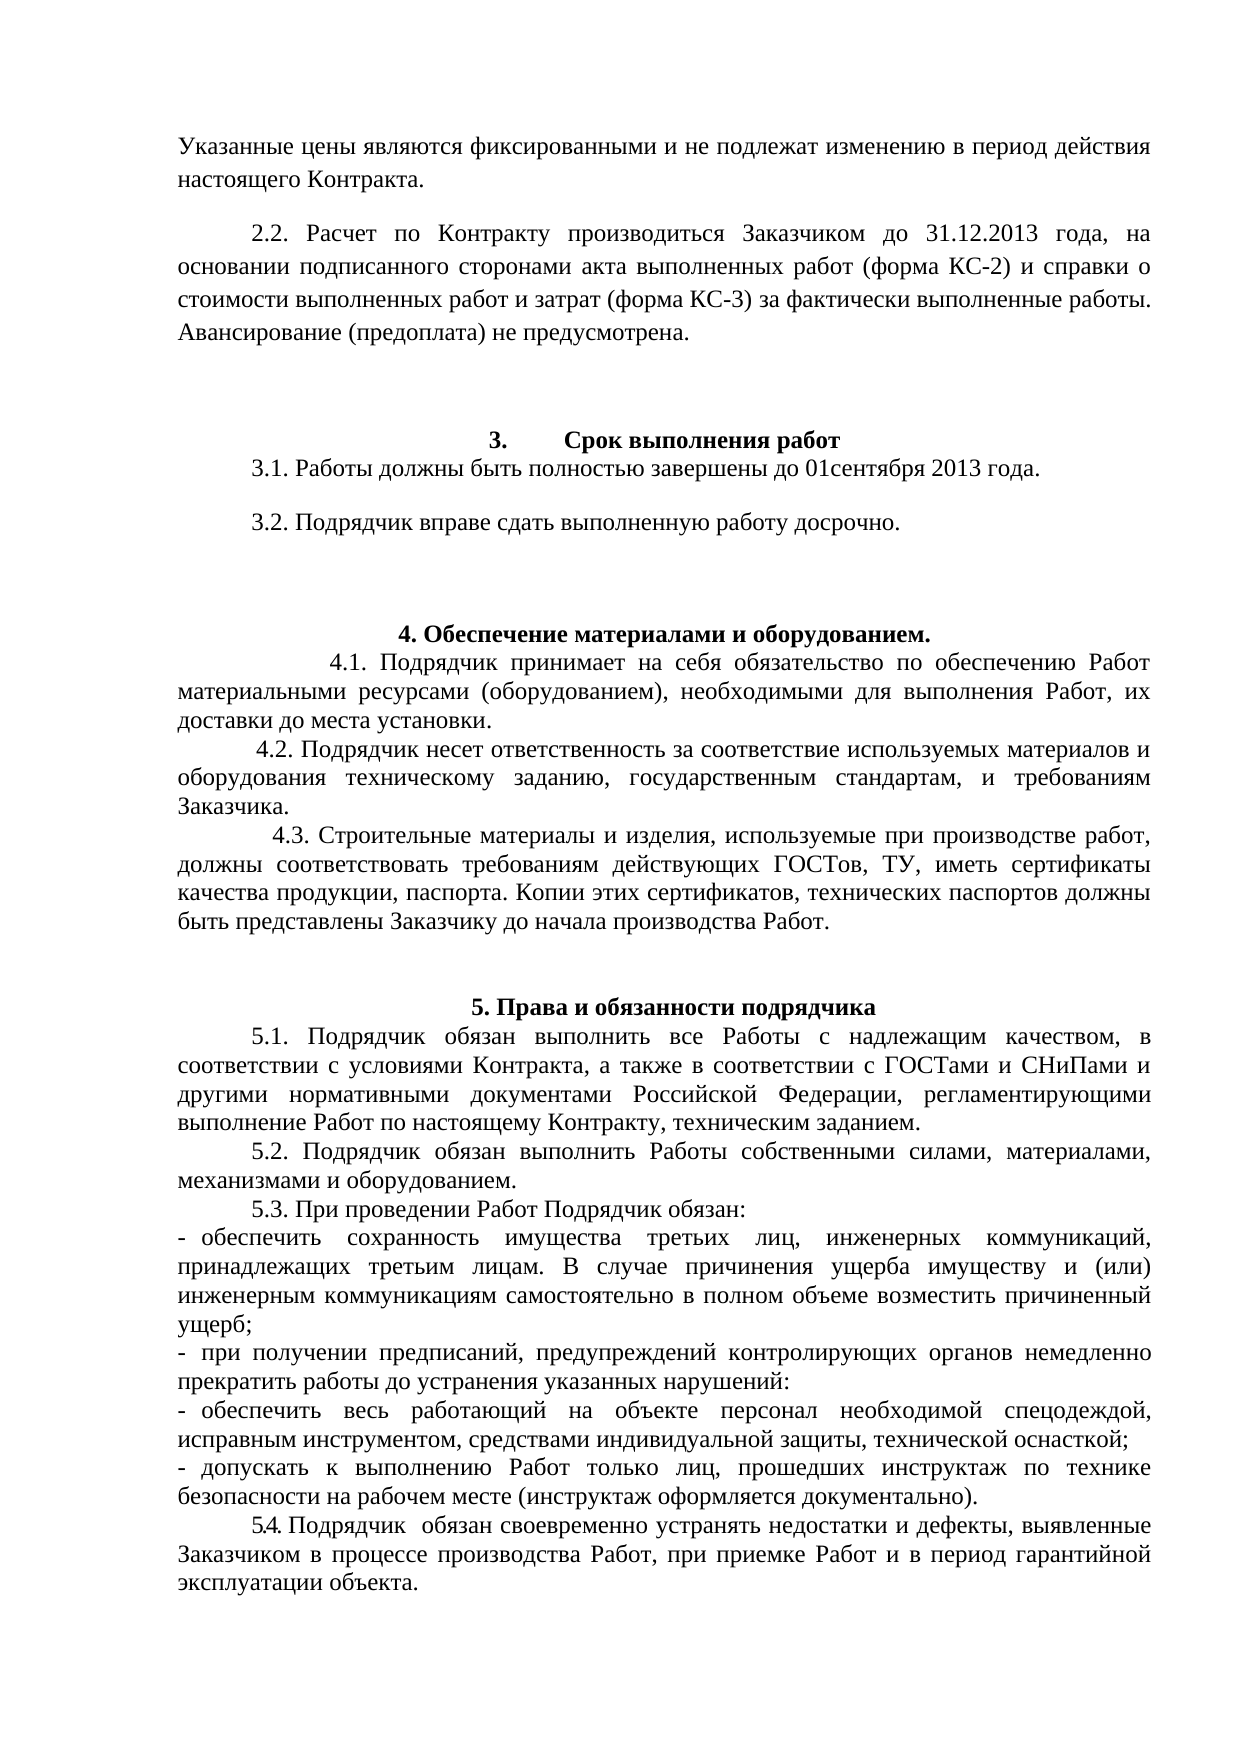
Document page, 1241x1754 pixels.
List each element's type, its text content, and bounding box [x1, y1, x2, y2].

text 3.1. Работы должны быть полностью завершены до 01сентября 2013 года. [177, 453, 1152, 482]
list обеспечить весь работающий на объекте персонал необходимой спецодеждой, исправным инструментом, средствами индивидуальной защиты, технической оснасткой; [177, 1395, 1152, 1452]
text 4. Обеспечение материалами и оборудованием. [177, 619, 1152, 647]
list Срок выполнения работ [177, 425, 1152, 453]
text 5.4. Подрядчик обязан своевременно устранять недостатки и дефекты, выявленные Заказчиком в процессе производства Работ, при приемке Работ и в период гарантийной эксплуатации объекта. [177, 1510, 1152, 1596]
list при получении предписаний, предупреждений контролирующих органов немедленно прекратить работы до устранения указанных нарушений: [177, 1337, 1152, 1395]
text 4.2. Подрядчик несет ответственность за соответствие используемых материалов и оборудования техническому заданию, государственным стандартам, и требованиям Заказчика. [177, 734, 1152, 820]
list обеспечить сохранность имущества третьих лиц, инженерных коммуникаций, принадлежащих третьим лицам. В случае причинения ущерба имуществу и (или) инженерным коммуникациям самостоятельно в полном объеме возместить причиненный ущерб; [177, 1222, 1152, 1337]
text Указанные цены являются фиксированными и не подлежат изменению в период действия настоящего Контракта. [177, 131, 1152, 193]
text 2.2. Расчет по Контракту производиться Заказчиком до 31.12.2013 года, на основании подписанного сторонами акта выполненных работ (форма КС-2) и справки о стоимости выполненных работ и затрат (форма КС-3) за фактически выполненные работы. Авансирование (предоплата) не предусмотрена. [177, 218, 1152, 346]
text 4.1. Подрядчик принимает на себя обязательство по обеспечению Работ материальными ресурсами (оборудованием), необходимыми для выполнения Работ, их доставки до места установки. [177, 647, 1152, 734]
text 3.2. Подрядчик вправе сдать выполненную работу досрочно. [177, 507, 1152, 536]
text 5. Права и обязанности подрядчика [177, 992, 1152, 1021]
list допускать к выполнению Работ только лиц, прошедших инструктаж по технике безопасности на рабочем месте (инструктаж оформляется документально). [177, 1452, 1152, 1510]
text 4.3. Строительные материалы и изделия, используемые при производстве работ, должны соответствовать требованиям действующих ГОСТов, ТУ, иметь сертификаты качества продукции, паспорта. Копии этих сертификатов, технических паспортов должны быть представлены Заказчику до начала производства Работ. [177, 820, 1152, 935]
text 5.3. При проведении Работ Подрядчик обязан: [177, 1194, 1152, 1222]
text 5.1. Подрядчик обязан выполнить все Работы с надлежащим качеством, в соответствии с условиями Контракта, а также в соответствии с ГОСТами и СНиПами и другими нормативными документами Российской Федерации, регламентирующими выполнение Работ по настоящему Контракту, техническим заданием. [177, 1021, 1152, 1136]
text 5.2. Подрядчик обязан выполнить Работы собственными силами, материалами, механизмами и оборудованием. [177, 1136, 1152, 1194]
